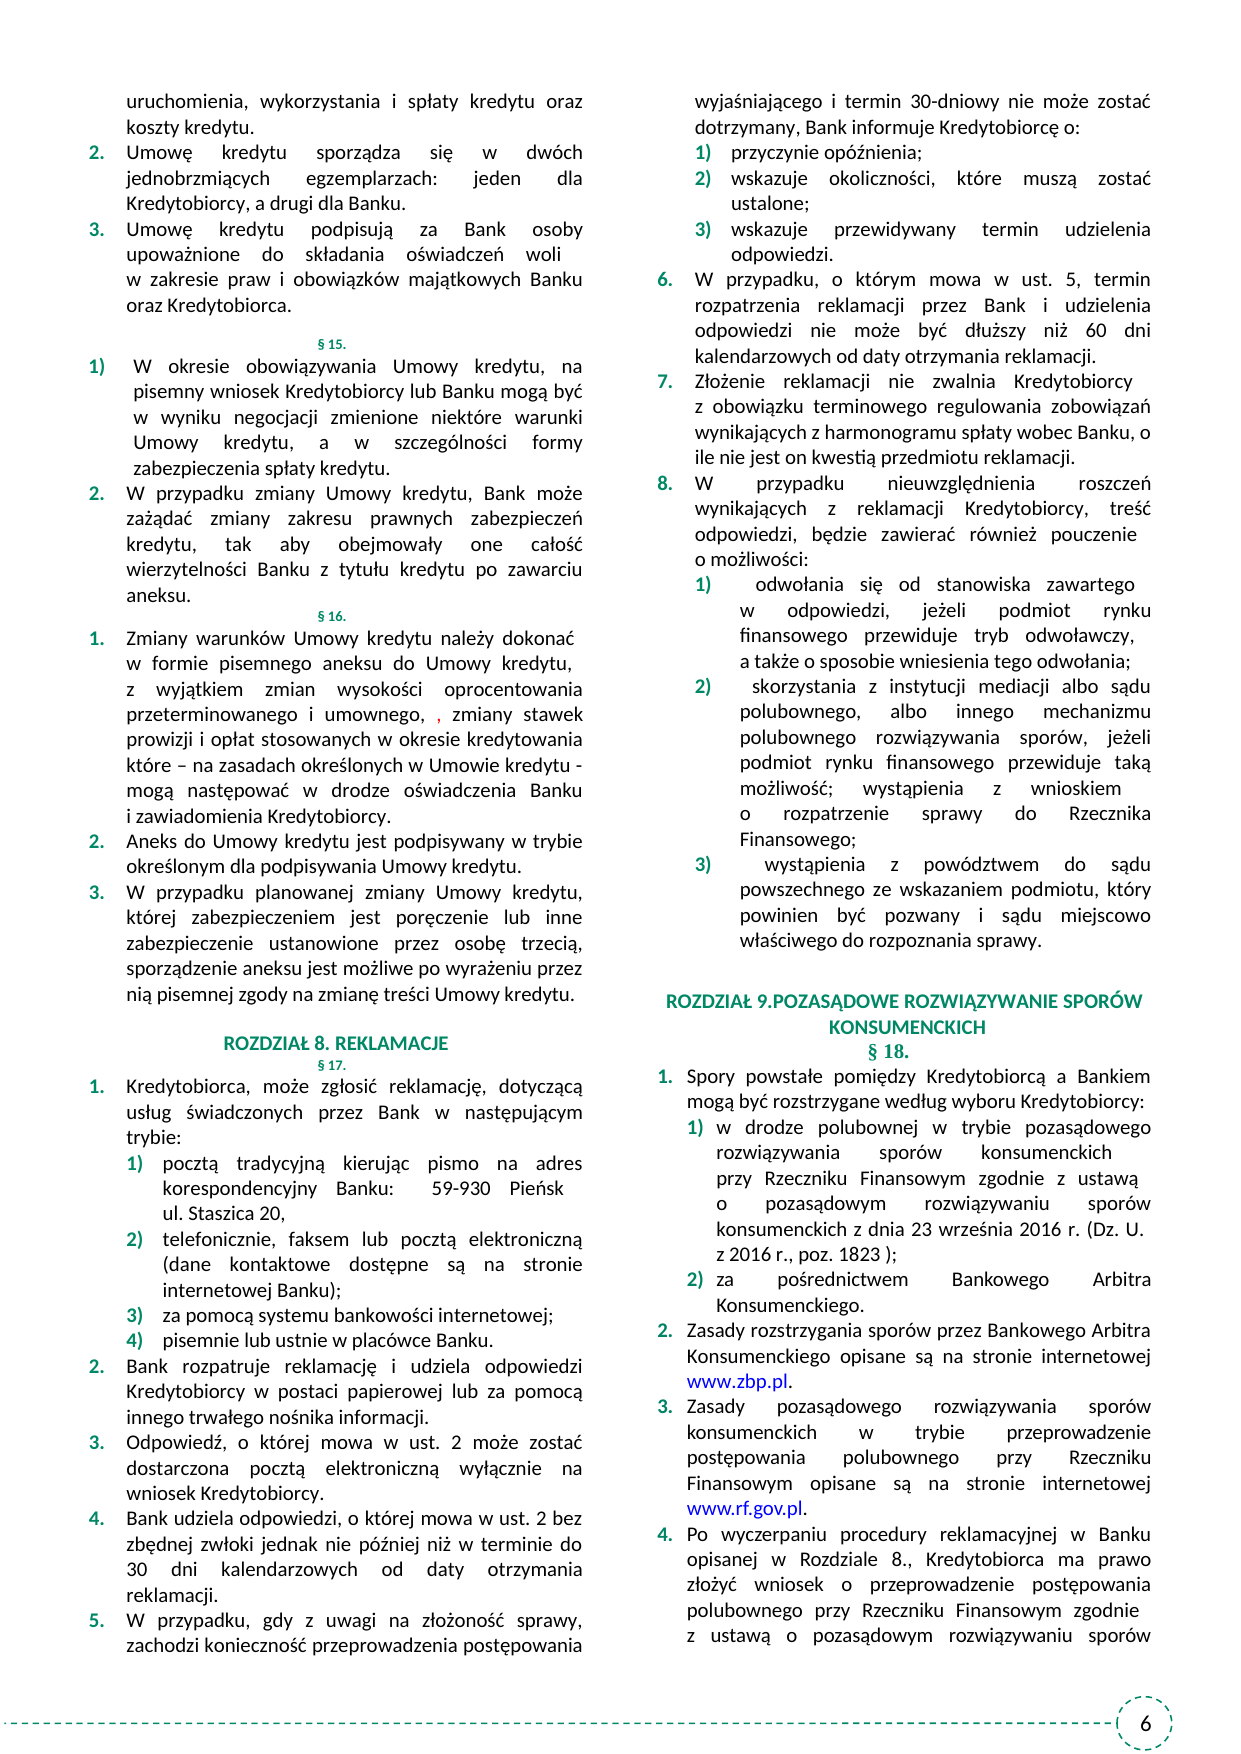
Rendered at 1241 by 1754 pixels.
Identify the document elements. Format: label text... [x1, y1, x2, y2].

list Umowę kredytu podpisują za Bank osoby upoważnione do składania oświadczeń woli w zakresie praw i obowiązków majątkowych Banku oraz Kredytobiorca. [89, 216, 583, 317]
list za pośrednictwem Bankowego Arbitra Konsumenckiego. [687, 1267, 1152, 1317]
list W przypadku zmiany Umowy kredytu, Bank może zażądać zmiany zakresu prawnych zabezpieczeń kredytu, tak aby obejmowały one całość wierzytelności Banku z tytułu kredytu po zawarciu aneksu. [89, 480, 583, 607]
list Umowę kredytu sporządza się w dwóch jednobrzmiących egzemplarzach: jeden dla Kredytobiorcy, a drugi dla Banku. [89, 139, 583, 216]
list W przypadku, gdy z uwagi na złożoność sprawy, zachodzi konieczność przeprowadzenia postępowania wyjaśniającego i termin 30-dniowy nie może zostać dotrzymany, Bank informuje Kredytobiorcę o: [657, 89, 1152, 139]
list Odpowiedź, o której mowa w ust. 2 może zostać dostarczona pocztą elektroniczną wyłącznie na wniosek Kredytobiorcy. [89, 1429, 583, 1506]
list skorzystania z instytucji mediacji albo sądu polubownego, albo innego mechanizmu polubownego rozwiązywania sporów, jeżeli podmiot rynku finansowego przewiduje taką możliwość; wystąpienia z wnioskiem o rozpatrzenie sprawy do Rzecznika Finansowego; [694, 673, 1152, 851]
list wystąpienia z powództwem do sądu powszechnego ze wskazaniem podmiotu, który powinien być pozwany i sądu miejscowo właściwego do rozpoznania sprawy. [694, 851, 1152, 953]
list Bank udziela odpowiedzi, o której mowa w ust. 2 bez zbędnej zwłoki jednak nie później niż w terminie do 30 dni kalendarzowych od daty otrzymania reklamacji. [89, 1506, 583, 1607]
list REKLAMACJE [89, 1030, 583, 1056]
list Kredytobiorca, może zgłosić reklamację, dotyczącą usług świadczonych przez Bank w następującym trybie: [89, 1073, 583, 1150]
list wskazuje okoliczności, które muszą zostać ustalone; [694, 165, 1152, 216]
list w drodze polubownej w trybie pozasądowego rozwiązywania sporów konsumenckich przy Rzeczniku Finansowym zgodnie z ustawą o pozasądowym rozwiązywaniu sporów konsumenckich z dnia 23 września 2016 r. (Dz. U. z 2016 r., poz. 1823 ); [687, 1114, 1152, 1267]
list telefonicznie, faksem lub pocztą elektroniczną (dane kontaktowe dostępne są na stronie internetowej Banku); [126, 1226, 583, 1302]
list Spory powstałe pomiędzy Kredytobiorcą a Bankiem mogą być rozstrzygane według wyboru Kredytobiorcy: [657, 1063, 1152, 1114]
list Aneks do Umowy kredytu jest podpisywany w trybie określonym dla podpisywania Umowy kredytu. [89, 828, 583, 879]
list W okresie obowiązywania Umowy kredytu, na pisemny wniosek Kredytobiorcy lub Banku mogą być w wyniku negocjacji zmienione niektóre warunki Umowy kredytu, a w szczególności formy zabezpieczenia spłaty kredytu. [88, 353, 583, 480]
list W przypadku nieuwzględnienia roszczeń wynikających z reklamacji Kredytobiorcy, treść odpowiedzi, będzie zawierać również pouczenie o możliwości: [657, 470, 1152, 572]
list W przypadku, gdy z uwagi na złożoność sprawy, zachodzi konieczność przeprowadzenia postępowania wyjaśniającego i termin 30-dniowy nie może zostać dotrzymany, Bank informuje Kredytobiorcę o: [89, 1607, 583, 1658]
list W przypadku, o którym mowa w ust. 5, termin rozpatrzenia reklamacji przez Bank i udzielenia odpowiedzi nie może być dłuższy niż 60 dni kalendarzowych od daty otrzymania reklamacji. [657, 267, 1152, 368]
list pocztą tradycyjną kierując pismo na adres korespondencyjny Banku: 59-930 Pieńsk ul. Staszica 20, [126, 1150, 583, 1226]
list POZASĄDOWE ROZWIĄZYWANIE SPORÓW KONSUMENCKICH [657, 988, 1152, 1039]
list odwołania się od stanowiska zawartego w odpowiedzi, jeżeli podmiot rynku finansowego przewiduje tryb odwoławczy, a także o sposobie wniesienia tego odwołania; [694, 572, 1152, 673]
list Zmiany warunków Umowy kredytu należy dokonać w formie pisemnego aneksu do Umowy kredytu, z wyjątkiem zmian wysokości oprocentowania przeterminowanego i umownego, , zmiany stawek prowizji i opłat stosowanych w okresie kredytowania które – na zasadach określonych w Umowie kredytu - mogą następować w drodze oświadczenia Banku i zawiadomienia Kredytobiorcy. [89, 625, 583, 828]
list przyczynie opóźnienia; [694, 139, 1152, 165]
list Bank rozpatruje reklamację i udziela odpowiedzi Kredytobiorcy w postaci papierowej lub za pomocą innego trwałego nośnika informacji. [89, 1353, 583, 1429]
list Zasady rozstrzygania sporów przez Bankowego Arbitra Konsumenckiego opisane są na stronie internetowej www.zbp.pl. [657, 1317, 1152, 1394]
list za pomocą systemu bankowości internetowej; [126, 1302, 583, 1328]
list wskazuje przewidywany termin udzielenia odpowiedzi. [694, 216, 1152, 267]
list W przypadku planowanej zmiany Umowy kredytu, której zabezpieczeniem jest poręczenie lub inne zabezpieczenie ustanowione przez osobę trzecią, sporządzenie aneksu jest możliwe po wyrażeniu przez nią pisemnej zgody na zmianę treści Umowy kredytu. [89, 879, 583, 1006]
list Złożenie reklamacji nie zwalnia Kredytobiorcy z obowiązku terminowego regulowania zobowiązań wynikających z harmonogramu spłaty wobec Banku, o ile nie jest on kwestią przedmiotu reklamacji. [657, 368, 1152, 470]
list pisemnie lub ustnie w placówce Banku. [126, 1328, 583, 1353]
list Zasady pozasądowego rozwiązywania sporów konsumenckich w trybie przeprowadzenie postępowania polubownego przy Rzeczniku Finansowym opisane są na stronie internetowej www.rf.gov.pl. [657, 1394, 1152, 1521]
